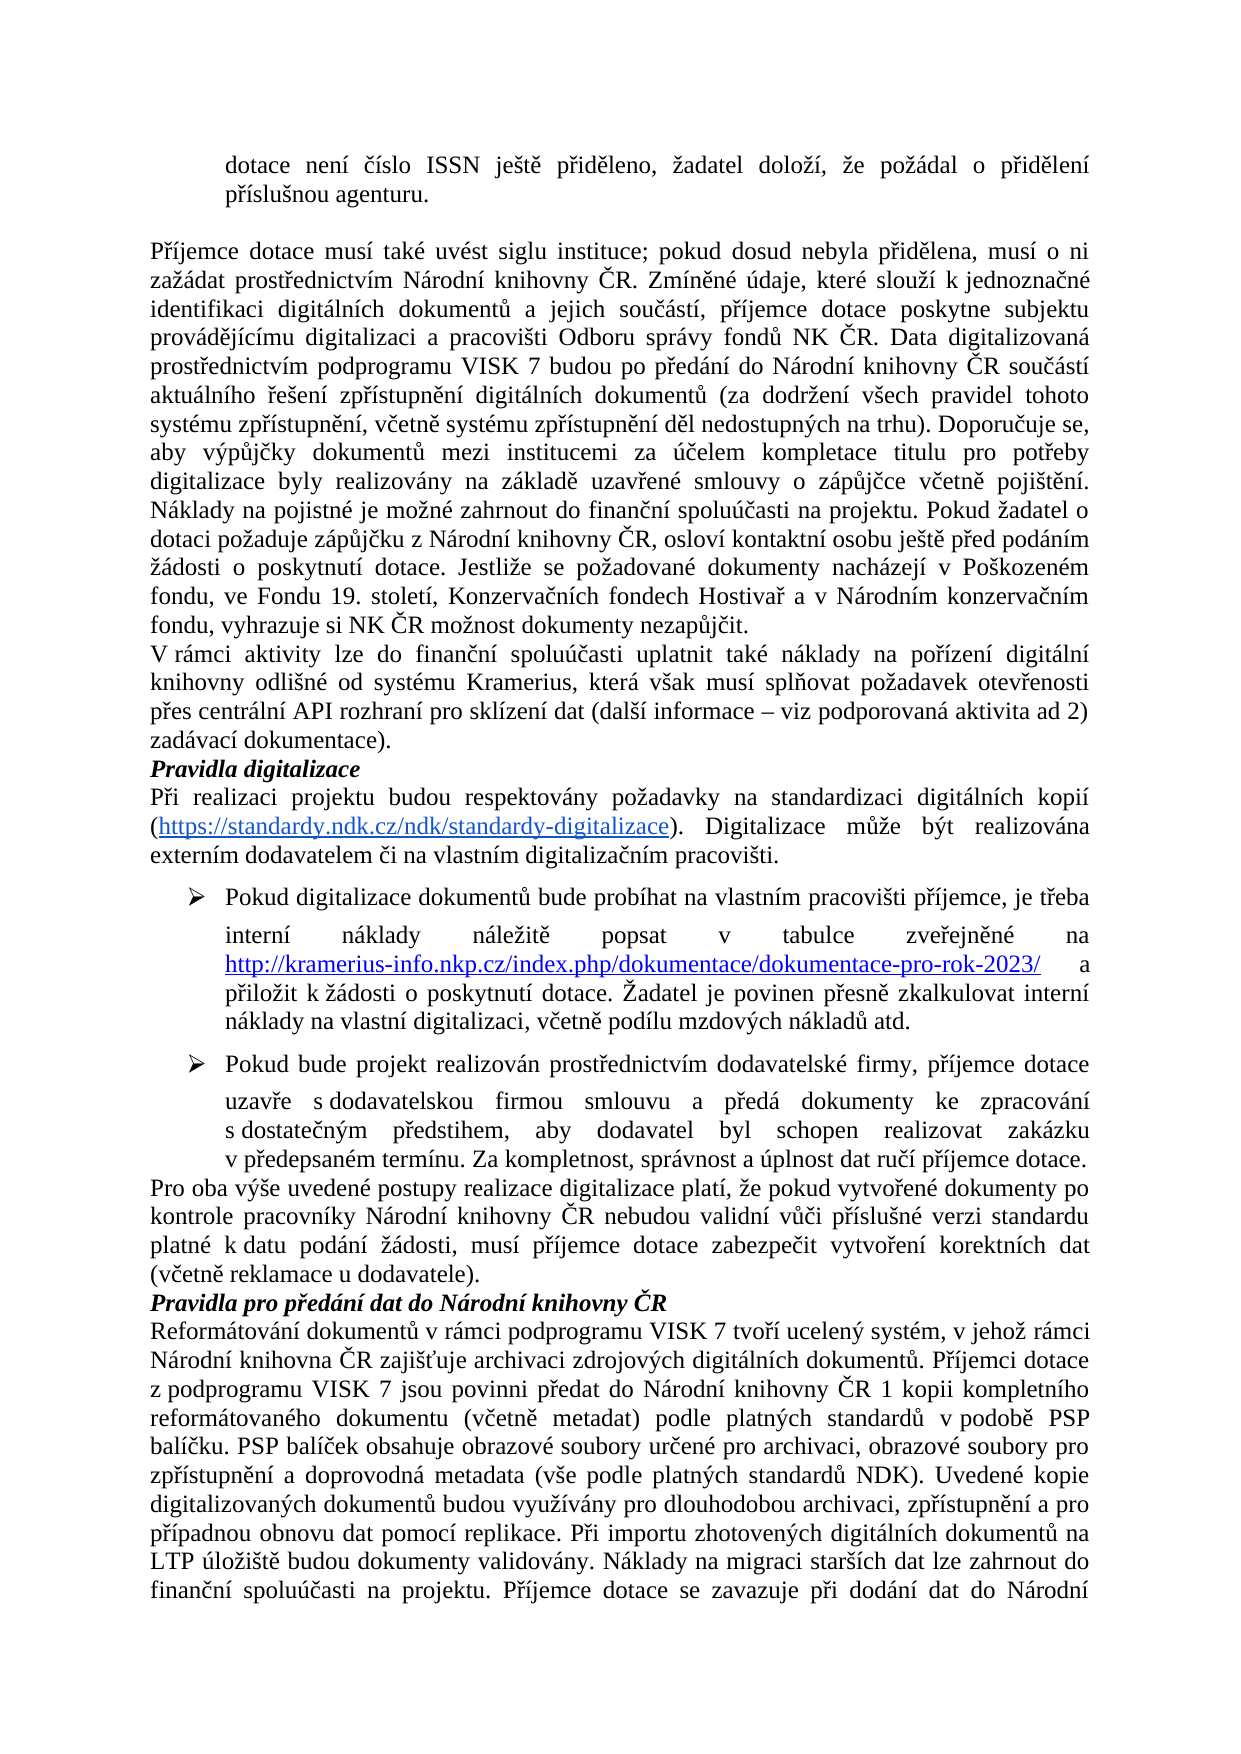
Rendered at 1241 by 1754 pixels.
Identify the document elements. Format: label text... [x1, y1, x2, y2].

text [150, 1316, 1090, 1604]
text Při realizaci projektu budou respektovány požadavky na standardizaci digitálních kopií (https://standardy.ndk.cz/ndk/standardy-digitalizace). Digitalizace může být realizována externím dodavatelem či na vlastním digitalizačním pracovišti. [150, 782, 1090, 869]
text Pravidla pro předání dat do Národní knihovny ČR [150, 1288, 1090, 1316]
text Pravidla digitalizace [150, 754, 1090, 782]
text Pro oba výše uvedené postupy realizace digitalizace platí, že pokud vytvořené dokumenty po kontrole pracovníky Národní knihovny ČR nebudou validní vůči příslušné verzi standardu platné k datu podání žádosti, musí příjemce dotace zabezpečit vytvoření korektních dat (včetně reklamace u dodavatele). [150, 1173, 1090, 1288]
text V rámci aktivity lze do finanční spoluúčasti uplatnit také náklady na pořízení digitální knihovny odlišné od systému Kramerius, která však musí splňovat požadavek otevřenosti přes centrální API rozhraní pro sklízení dat (další informace – viz podporovaná aktivita ad 2) zadávací dokumentace). [150, 639, 1090, 754]
list Pokud bude projekt realizován prostřednictvím dodavatelské firmy, příjemce dotace uzavře s dodavatelskou firmou smlouvu a předá dokumenty ke zpracování s dostatečným předstihem, aby dodavatel byl schopen realizovat zakázku v předepsaném termínu. Za kompletnost, správnost a úplnost dat ručí příjemce dotace. [187, 1035, 1090, 1173]
text Příjemce dotace musí také uvést siglu instituce; pokud dosud nebyla přidělena, musí o ni zažádat prostřednictvím Národní knihovny ČR. Zmíněné údaje, které slouží k jednoznačné identifikaci digitálních dokumentů a jejich součástí, příjemce dotace poskytne subjektu provádějícímu digitalizaci a pracovišti Odboru správy fondů NK ČR. Data digitalizovaná prostřednictvím podprogramu VISK 7 budou po předání do Národní knihovny ČR součástí aktuálního řešení zpřístupnění digitálních dokumentů (za dodržení všech pravidel tohoto systému zpřístupnění, včetně systému zpřístupnění děl nedostupných na trhu). Doporučuje se, aby výpůjčky dokumentů mezi institucemi za účelem kompletace titulu pro potřeby digitalizace byly realizovány na základě uzavřené smlouvy o zápůjčce včetně pojištění. Náklady na pojistné je možné zahrnout do finanční spoluúčasti na projektu. Pokud žadatel o dotaci požaduje zápůjčku z Národní knihovny ČR, osloví kontaktní osobu ještě před podáním žádosti o poskytnutí dotace. Jestliže se požadované dokumenty nacházejí v Poškozeném fondu, ve Fondu 19. století, Konzervačních fondech Hostivař a v Národním konzervačním fondu, vyhrazuje si NK ČR možnost dokumenty nezapůjčit. [150, 236, 1090, 639]
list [187, 150, 1090, 207]
list Pokud digitalizace dokumentů bude probíhat na vlastním pracovišti příjemce, je třeba interní náklady náležitě popsat v tabulce zveřejněné na http://kramerius-info.nkp.cz/index.php/dokumentace/dokumentace-pro-rok-2023/ a přiložit k žádosti o poskytnutí dotace. Žadatel je povinen přesně zkalkulovat interní náklady na vlastní digitalizaci, včetně podílu mzdových nákladů atd. [187, 869, 1090, 1035]
